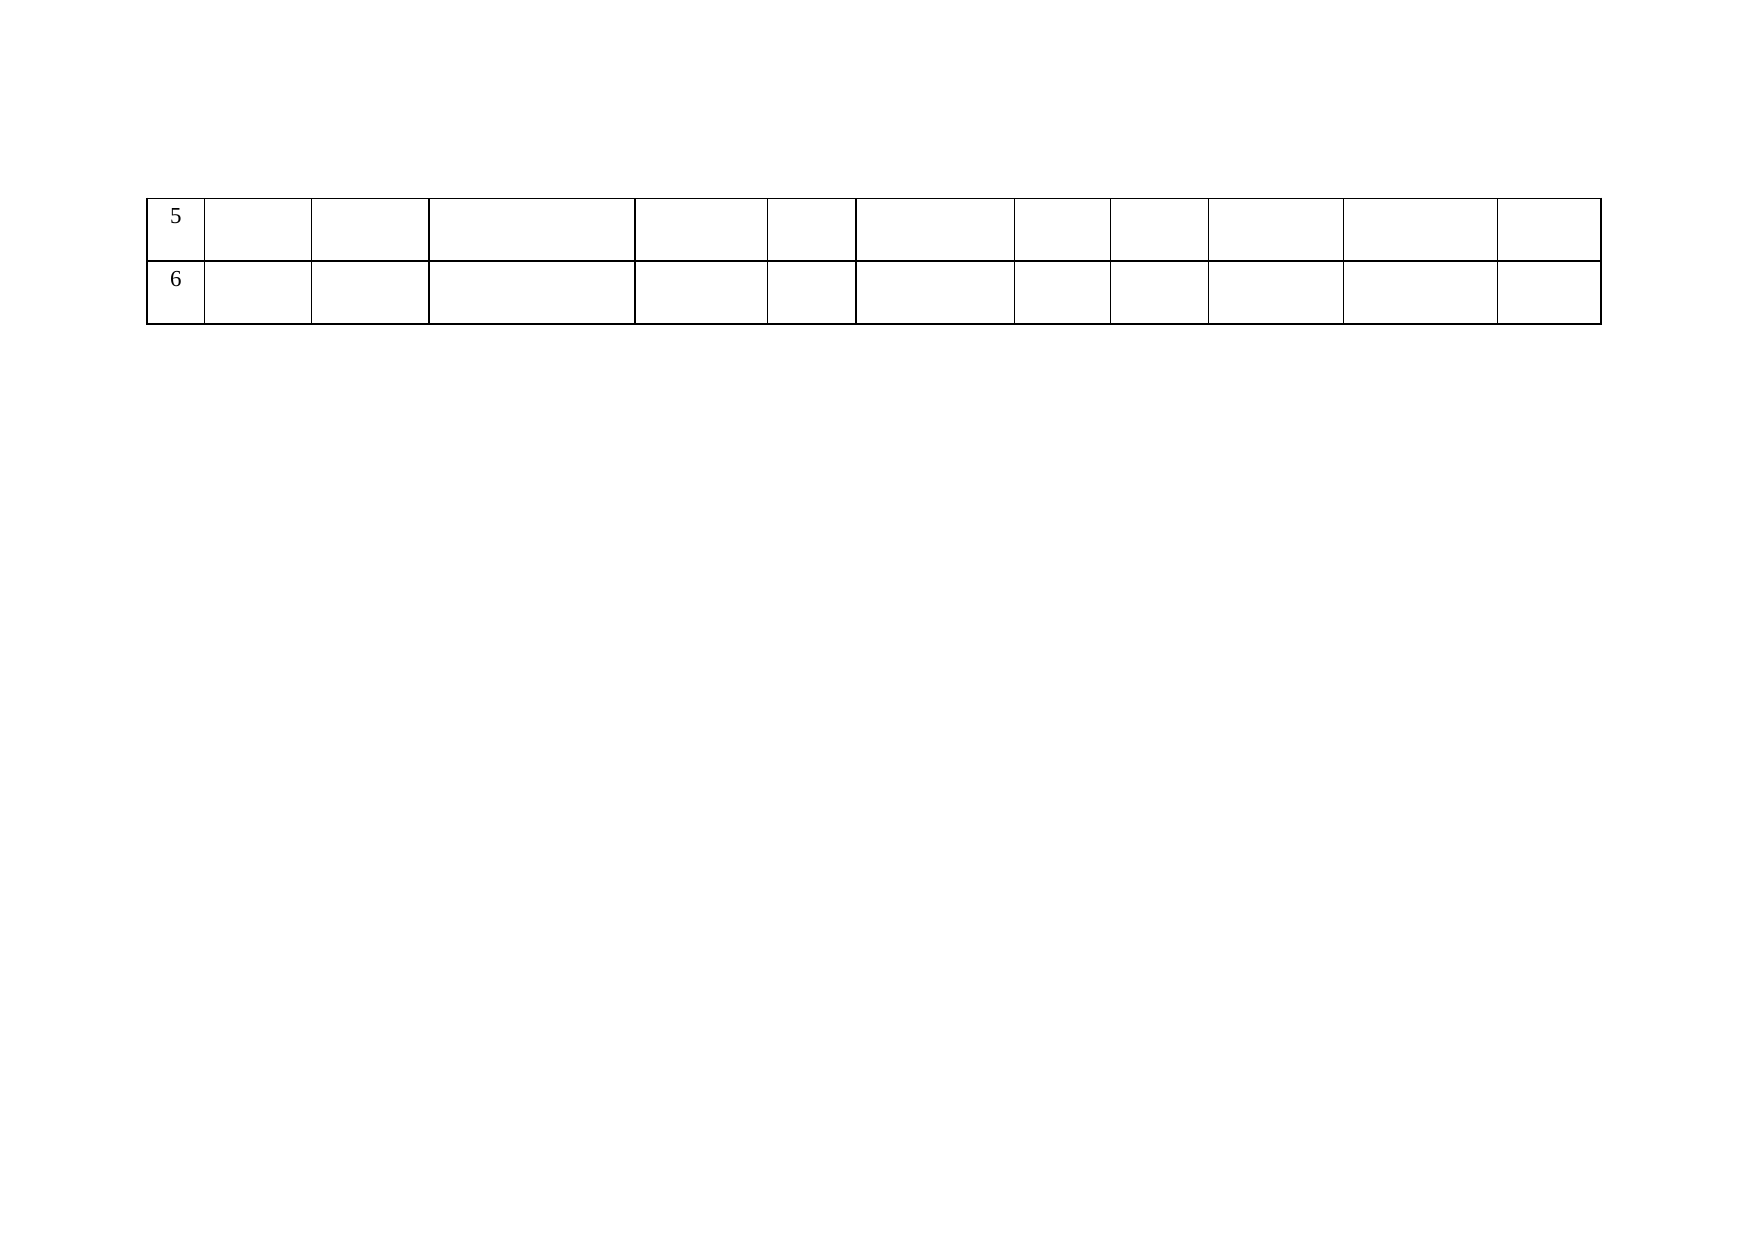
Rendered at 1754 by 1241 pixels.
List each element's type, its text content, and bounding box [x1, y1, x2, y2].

table_cell [1344, 262, 1497, 323]
table_cell [857, 199, 1014, 260]
table_cell [430, 262, 634, 323]
table_cell [1111, 199, 1208, 260]
table_cell [1209, 199, 1343, 260]
table_cell [312, 262, 428, 323]
table_cell [430, 199, 634, 260]
table_cell [205, 199, 311, 260]
table_cell [636, 199, 767, 260]
table_cell 5 [148, 199, 204, 260]
table_cell [205, 262, 311, 323]
table_cell 6 [148, 262, 204, 323]
table_cell [1015, 199, 1110, 260]
table_cell [1015, 262, 1110, 323]
table_cell [1344, 199, 1497, 260]
table_cell [1111, 262, 1208, 323]
table_cell [1498, 199, 1600, 260]
table_cell [1209, 262, 1343, 323]
table_cell [768, 262, 855, 323]
table_cell [768, 199, 855, 260]
table_cell [857, 262, 1014, 323]
table_cell [312, 199, 428, 260]
table_cell [1498, 262, 1600, 323]
table_cell [636, 262, 767, 323]
